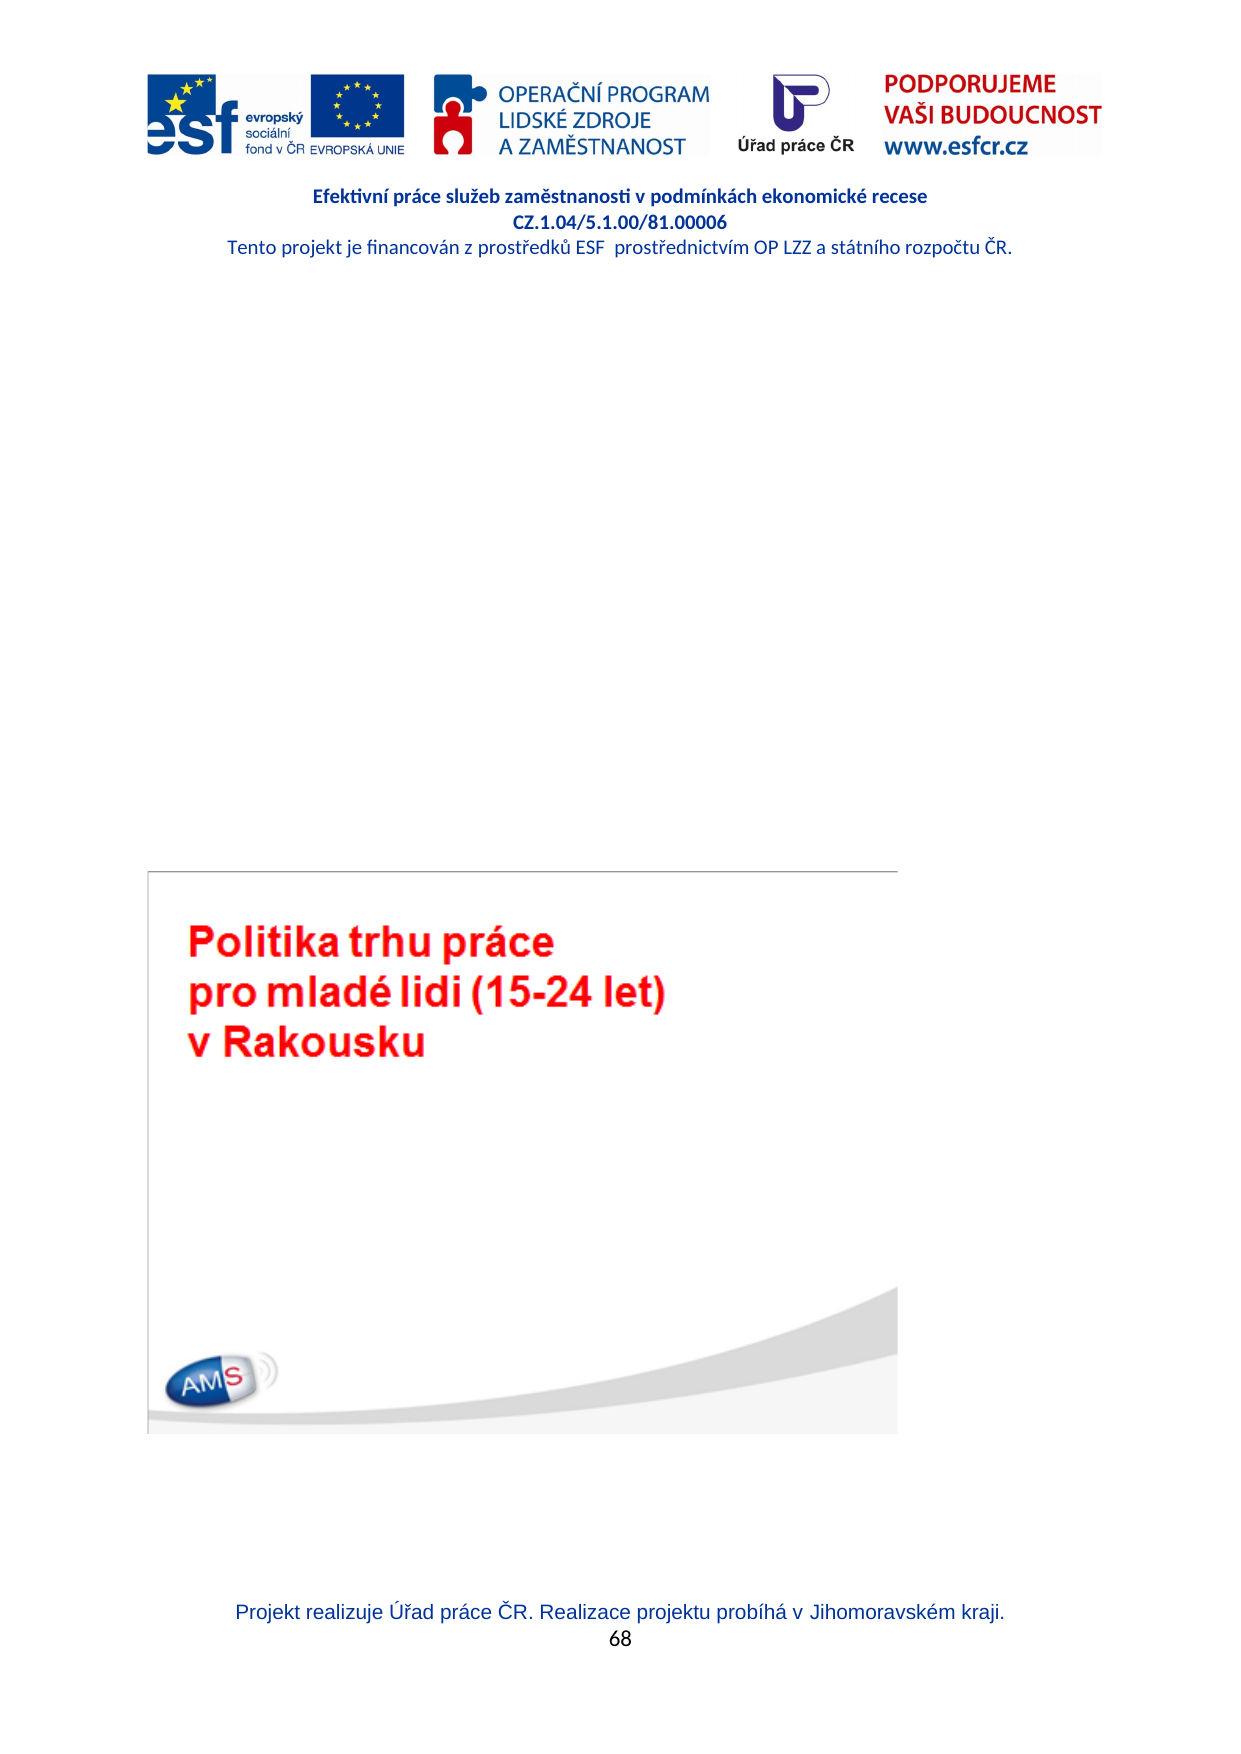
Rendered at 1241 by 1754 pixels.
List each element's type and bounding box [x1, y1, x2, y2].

picture [147, 871, 898, 1434]
picture [147, 73, 1102, 156]
